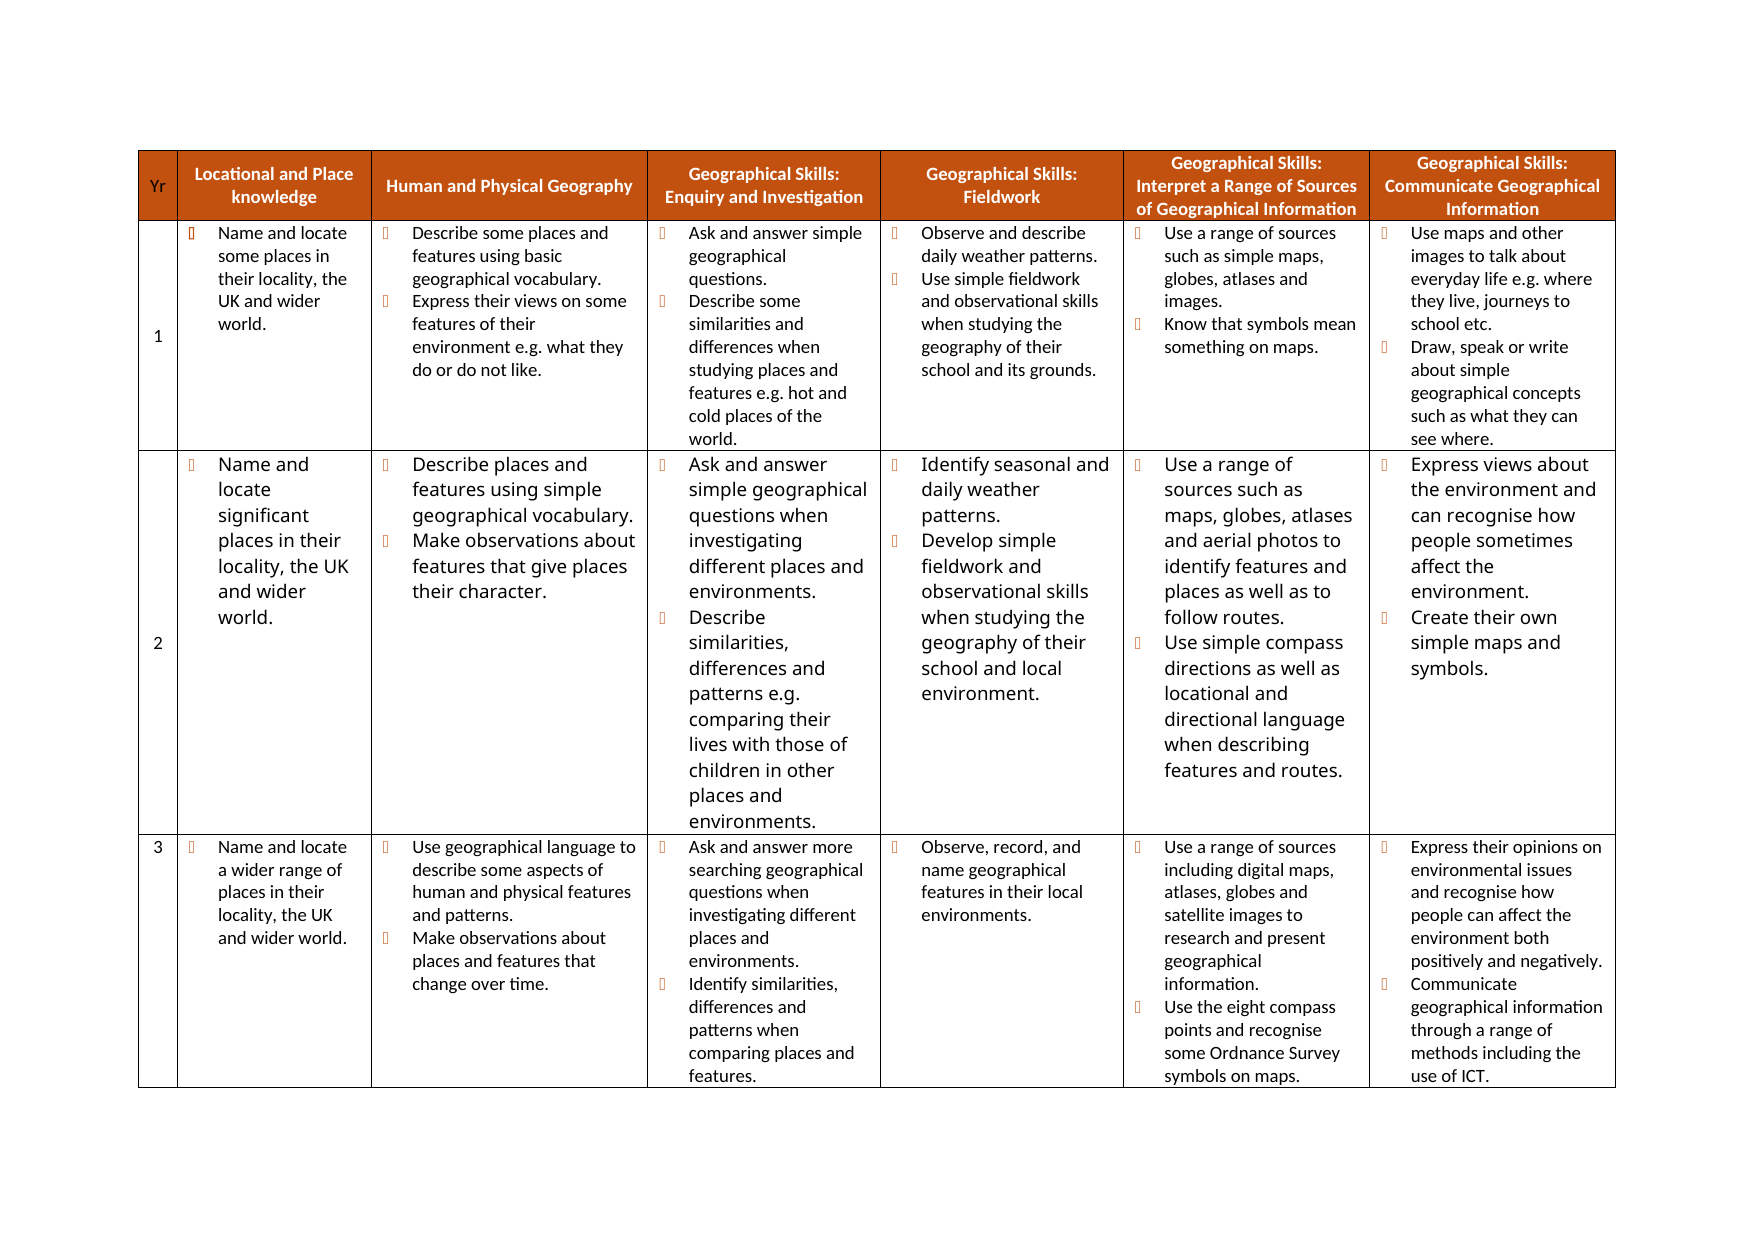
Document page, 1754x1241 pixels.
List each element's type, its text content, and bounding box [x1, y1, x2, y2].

table_cell 2 [139, 451, 177, 834]
table_cell Use a range of sources such as maps, globes, atlases and aerial photos to identify features and places as well as to follow routes. Use simple compass directions as well as locational and directional language when describing features and routes. [1124, 451, 1369, 834]
table_cell Express their opinions on environmental issues and recognise how people can affect the environment both positively and negatively. Communicate geographical information through a range of methods including the use of ICT. [1370, 835, 1615, 1087]
table_cell Name and locate some places in their locality, the UK and wider world. [178, 221, 371, 450]
table_cell Name and locate a wider range of places in their locality, the UK and wider world. [178, 835, 371, 1087]
table_cell Use a range of sources including digital maps, atlases, globes and satellite images to research and present geographical information. Use the eight compass points and recognise some Ordnance Survey symbols on maps. [1124, 835, 1369, 1087]
table_cell Observe and describe daily weather patterns. Use simple fieldwork and observational skills when studying the geography of their school and its grounds. [881, 221, 1123, 450]
table_cell Observe, record, and name geographical features in their local environments. [881, 835, 1123, 1087]
table_cell 1 [139, 221, 177, 450]
table_cell Use maps and other images to talk about everyday life e.g. where they live, journeys to school etc. Draw, speak or write about simple geographical concepts such as what they can see where. [1370, 221, 1615, 450]
table_header Geographical Skills: Fieldwork [881, 151, 1123, 220]
table_header Human and Physical Geography [372, 151, 647, 220]
table_cell Describe some places and features using basic geographical vocabulary. Express their views on some features of their environment e.g. what they do or do not like. [372, 221, 647, 450]
table_cell 3 [139, 835, 177, 1087]
table_header Yr [139, 151, 177, 220]
table_cell Ask and answer simple geographical questions when investigating different places and environments. Describe similarities, differences and patterns e.g. comparing their lives with those of children in other places and environments. [648, 451, 880, 834]
table_cell Use geographical language to describe some aspects of human and physical features and patterns. Make observations about places and features that change over time. [372, 835, 647, 1087]
table_cell Identify seasonal and daily weather patterns. Develop simple fieldwork and observational skills when studying the geography of their school and local environment. [881, 451, 1123, 834]
table_cell Use a range of sources such as simple maps, globes, atlases and images. Know that symbols mean something on maps. [1124, 221, 1369, 450]
table_header Geographical Skills: Interpret a Range of Sources of Geographical Information [1124, 151, 1369, 220]
table_cell Express views about the environment and can recognise how people sometimes affect the environment. Create their own simple maps and symbols. [1370, 451, 1615, 834]
table_header Geographical Skills: Communicate Geographical Information [1370, 151, 1615, 220]
table_cell Describe places and features using simple geographical vocabulary. Make observations about features that give places their character. [372, 451, 647, 834]
table_header Geographical Skills: Enquiry and Investigation [648, 151, 880, 220]
table_cell Name and locate significant places in their locality, the UK and wider world. [178, 451, 371, 834]
table_header Locational and Place knowledge [178, 151, 371, 220]
table_cell Ask and answer simple geographical questions. Describe some similarities and differences when studying places and features e.g. hot and cold places of the world. [648, 221, 880, 450]
table_cell Ask and answer more searching geographical questions when investigating different places and environments. Identify similarities, differences and patterns when comparing places and features. [648, 835, 880, 1087]
